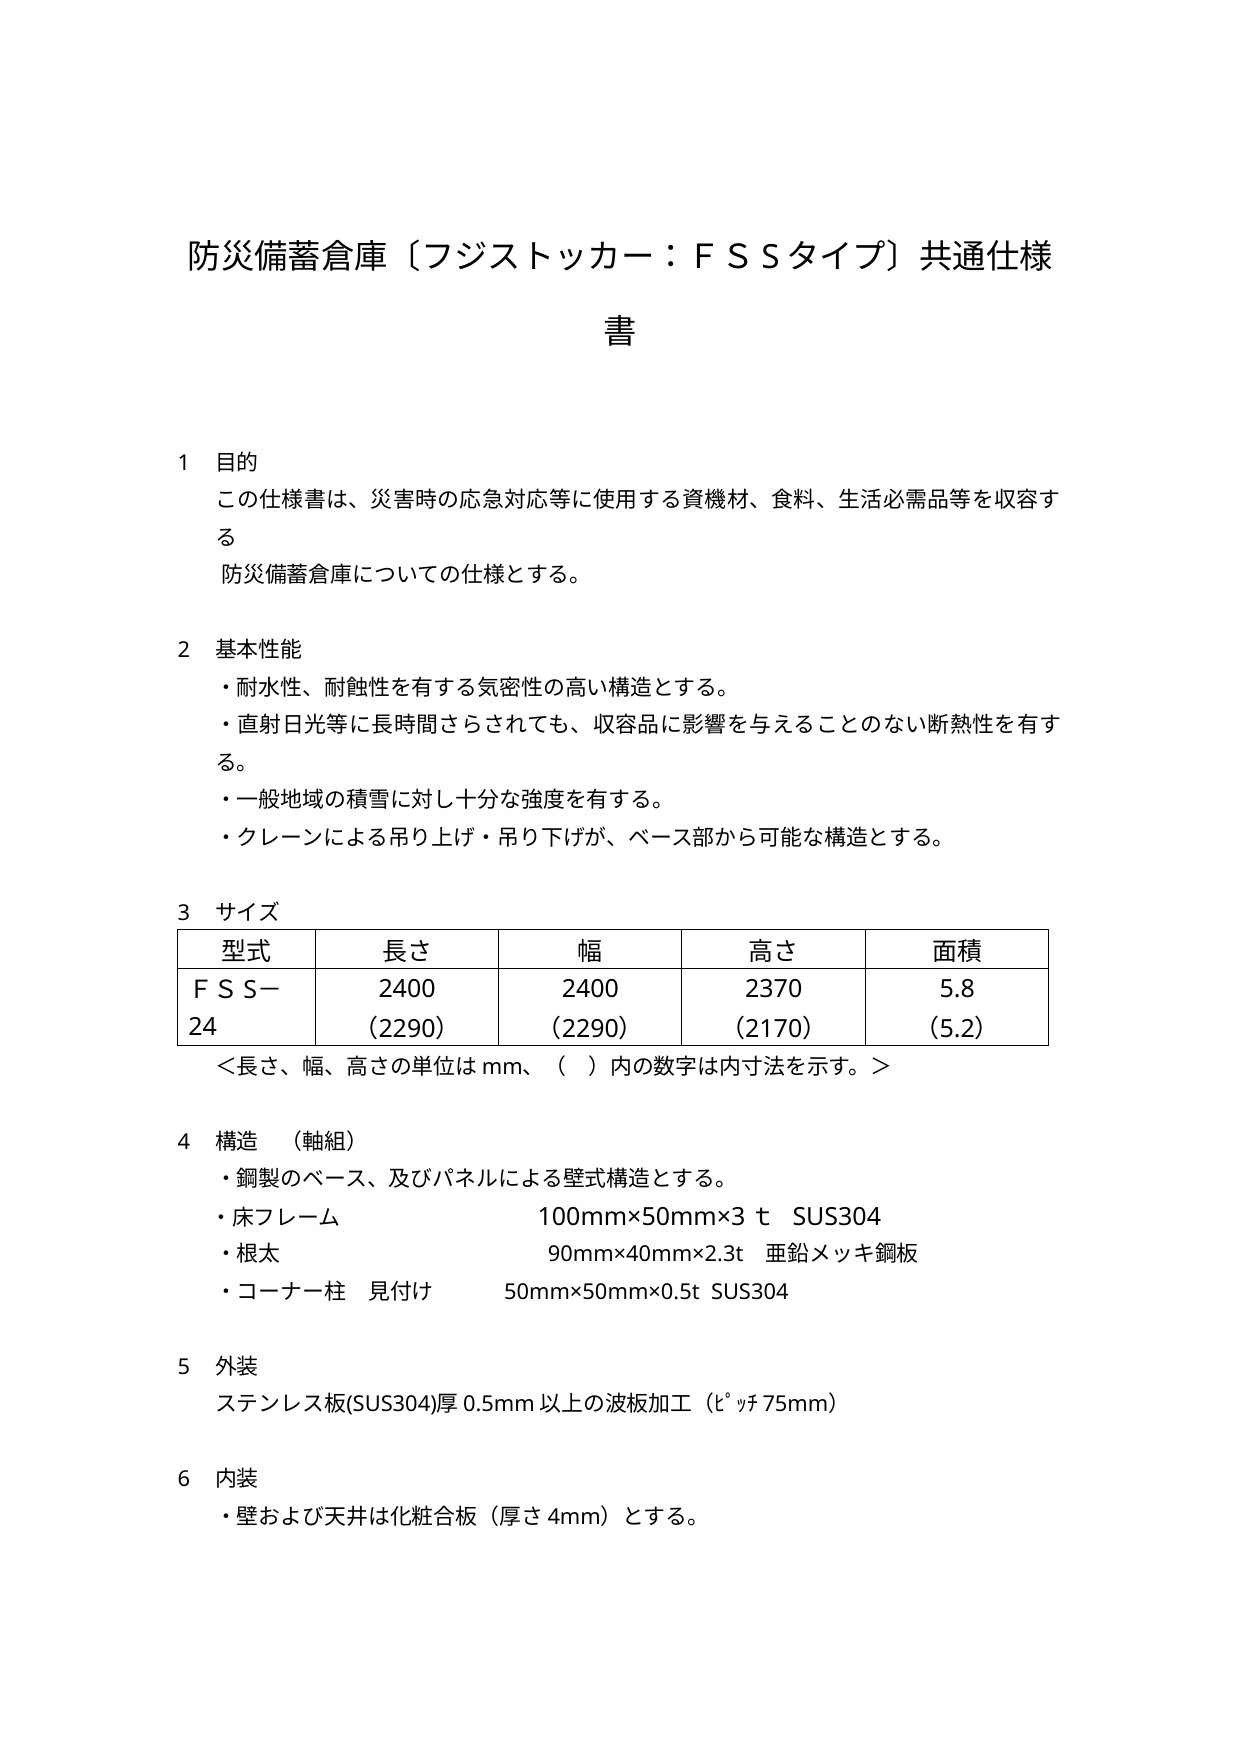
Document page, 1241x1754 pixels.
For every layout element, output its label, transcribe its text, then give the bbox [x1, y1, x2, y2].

list ・コーナー柱 見付け 50mm×50mm×0.5t SUS304 [215, 1271, 1063, 1308]
list ・耐水性、耐蝕性を有する気密性の高い構造とする。 [215, 667, 1063, 704]
list ・クレーンによる吊り上げ・吊り下げが、ベース部から可能な構造とする。 [215, 817, 1063, 854]
list ・一般地域の積雪に対し十分な強度を有する。 [215, 779, 1063, 817]
list 構造 （軸組） [177, 1121, 1063, 1158]
table_header 面積 [866, 930, 1048, 968]
text 防災備蓄倉庫についての仕様とする。 [177, 554, 1063, 592]
list ・壁および天井は化粧合板（厚さ4mm）とする。 [215, 1496, 1063, 1533]
table_cell 5.8 [866, 969, 1048, 1006]
table_header 高さ [682, 930, 865, 968]
table_cell （2290） [316, 1006, 498, 1045]
table_cell 2400 [316, 969, 498, 1006]
list 内装 [177, 1458, 1063, 1496]
table_cell （2290） [499, 1006, 681, 1045]
table_header 型式 [178, 930, 315, 968]
list ・鋼製のベース、及びパネルによる壁式構造とする。 [215, 1158, 1063, 1196]
list ステンレス板(SUS304)厚0.5mm以上の波板加工（ﾋﾟｯﾁ75mm） [215, 1383, 1063, 1421]
list ・直射日光等に長時間さらされても、収容品に影響を与えることのない断熱性を有する。 [215, 704, 1063, 779]
list 目的 [177, 442, 1063, 479]
list 外装 [177, 1346, 1063, 1383]
table_cell （5.2） [866, 1006, 1048, 1045]
list サイズ [177, 892, 1063, 929]
table_header 長さ [316, 930, 498, 968]
text 防災備蓄倉庫〔フジストッカー：ＦＳSタイプ〕共通仕様書 [177, 217, 1063, 367]
text ・床フレーム 100mm×50mm×3ｔ SUS304 [177, 1196, 1063, 1233]
table_header 幅 [499, 930, 681, 968]
list 基本性能 [177, 629, 1063, 667]
table_cell （2170） [682, 1006, 865, 1045]
table_cell 2400 [499, 969, 681, 1006]
table_cell ＦＳS－24 [178, 969, 315, 1045]
table_cell 2370 [682, 969, 865, 1006]
list ・根太 90mm×40mm×2.3t 亜鉛メッキ鋼板 [215, 1233, 1063, 1271]
list ＜長さ、幅、高さの単位はmm、（ ）内の数字は内寸法を示す。＞ [215, 1046, 1063, 1083]
list この仕様書は、災害時の応急対応等に使用する資機材、食料、生活必需品等を収容する [215, 479, 1063, 554]
